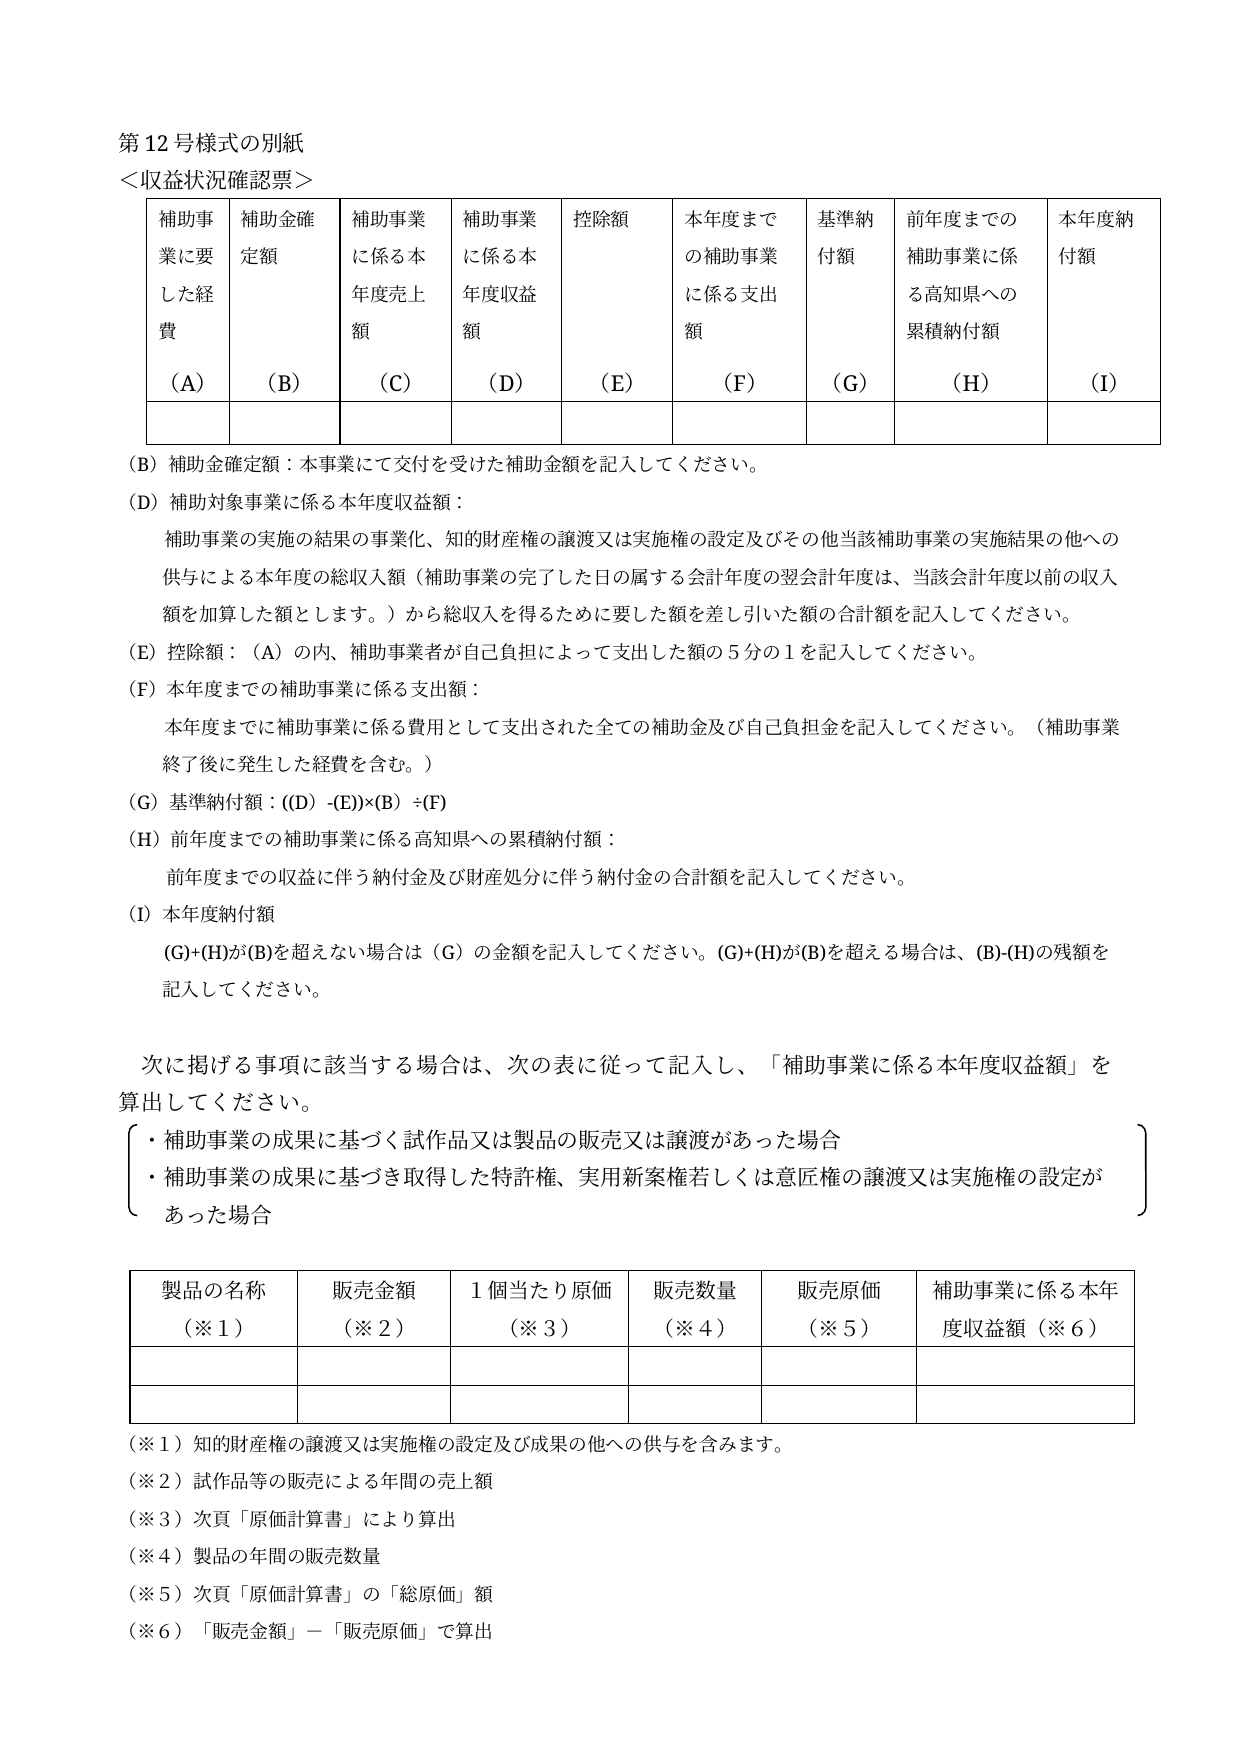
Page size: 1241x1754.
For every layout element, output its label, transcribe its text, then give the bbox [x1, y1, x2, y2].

text （※２）試作品等の販売による年間の売上額 [118, 1462, 1122, 1499]
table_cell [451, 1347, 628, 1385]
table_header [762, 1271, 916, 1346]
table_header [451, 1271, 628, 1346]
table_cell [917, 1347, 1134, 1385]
text 前年度までの収益に伴う納付金及び財産処分に伴う納付金の合計額を記入してください。 [137, 858, 1122, 895]
text ＜収益状況確認票＞ [118, 161, 1122, 198]
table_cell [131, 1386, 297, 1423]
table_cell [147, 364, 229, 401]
text （E）控除額：（A）の内、補助事業者が自己負担によって支出した額の５分の１を記入してください。 [118, 633, 1122, 670]
text 補助事業の実施の結果の事業化、知的財産権の譲渡又は実施権の設定及びその他当該補助事業の実施結果の他への供与による本年度の総収入額（補助事業の完了した日の属する会計年度の翌会計年度は、当該会計年度以前の収入額を加算した額とします。）から総収入を得るために要した額を差し引いた額の合計額を記入してください。 [162, 520, 1122, 633]
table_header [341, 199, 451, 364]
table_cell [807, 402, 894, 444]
text （※５）次頁「原価計算書」の「総原価」額 [118, 1574, 1122, 1612]
text （B）補助金確定額：本事業にて交付を受けた補助金額を記入してください。 [118, 445, 1122, 483]
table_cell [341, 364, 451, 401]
text ・補助事業の成果に基づき取得した特許権、実用新案権若しくは意匠権の譲渡又は実施権の設定があった場合 [141, 1158, 1122, 1233]
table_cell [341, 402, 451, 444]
text （※６）「販売金額」－「販売原価」で算出 [118, 1612, 1122, 1649]
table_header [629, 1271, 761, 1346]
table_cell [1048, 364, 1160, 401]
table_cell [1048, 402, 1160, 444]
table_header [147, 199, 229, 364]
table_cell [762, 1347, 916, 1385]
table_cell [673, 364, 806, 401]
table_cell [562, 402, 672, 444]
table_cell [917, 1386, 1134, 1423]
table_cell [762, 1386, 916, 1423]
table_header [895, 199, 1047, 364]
text （H）前年度までの補助事業に係る高知県への累積納付額： [118, 820, 1122, 858]
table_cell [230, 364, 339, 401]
text 次に掲げる事項に該当する場合は、次の表に従って記入し、「補助事業に係る本年度収益額」を算出してください。 [118, 1045, 1122, 1120]
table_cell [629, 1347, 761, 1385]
text （F）本年度までの補助事業に係る支出額： [118, 670, 1122, 708]
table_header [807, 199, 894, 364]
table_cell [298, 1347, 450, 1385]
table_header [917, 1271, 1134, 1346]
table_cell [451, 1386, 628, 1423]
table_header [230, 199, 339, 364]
text （G）基準納付額：((D）-(E))×(B）÷(F) [118, 783, 1122, 820]
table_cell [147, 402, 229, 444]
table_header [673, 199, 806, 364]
text （※３）次頁「原価計算書」により算出 [118, 1499, 1122, 1537]
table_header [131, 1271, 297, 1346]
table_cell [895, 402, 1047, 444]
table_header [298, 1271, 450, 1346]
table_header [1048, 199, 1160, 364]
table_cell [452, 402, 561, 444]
text （※４）製品の年間の販売数量 [118, 1537, 1122, 1574]
text （※１）知的財産権の譲渡又は実施権の設定及び成果の他への供与を含みます。 [118, 1424, 1122, 1462]
text 第12号様式の別紙 [118, 123, 1122, 161]
text ・補助事業の成果に基づく試作品又は製品の販売又は譲渡があった場合 [118, 1120, 1122, 1158]
text 本年度までに補助事業に係る費用として支出された全ての補助金及び自己負担金を記入してください。（補助事業終了後に発生した経費を含む。） [162, 708, 1122, 783]
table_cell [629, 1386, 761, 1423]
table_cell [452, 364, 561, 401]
text (G)+(H)が(B)を超えない場合は（G）の金額を記入してください。(G)+(H)が(B)を超える場合は、(B)-(H)の残額を記入してください。 [162, 933, 1122, 1008]
text （D）補助対象事業に係る本年度収益額： [118, 483, 1122, 520]
text （I）本年度納付額 [118, 895, 1122, 933]
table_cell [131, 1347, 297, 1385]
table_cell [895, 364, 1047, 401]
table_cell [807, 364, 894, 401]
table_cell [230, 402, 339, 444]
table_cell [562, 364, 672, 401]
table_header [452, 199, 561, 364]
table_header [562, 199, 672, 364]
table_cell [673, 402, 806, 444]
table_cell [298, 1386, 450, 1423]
